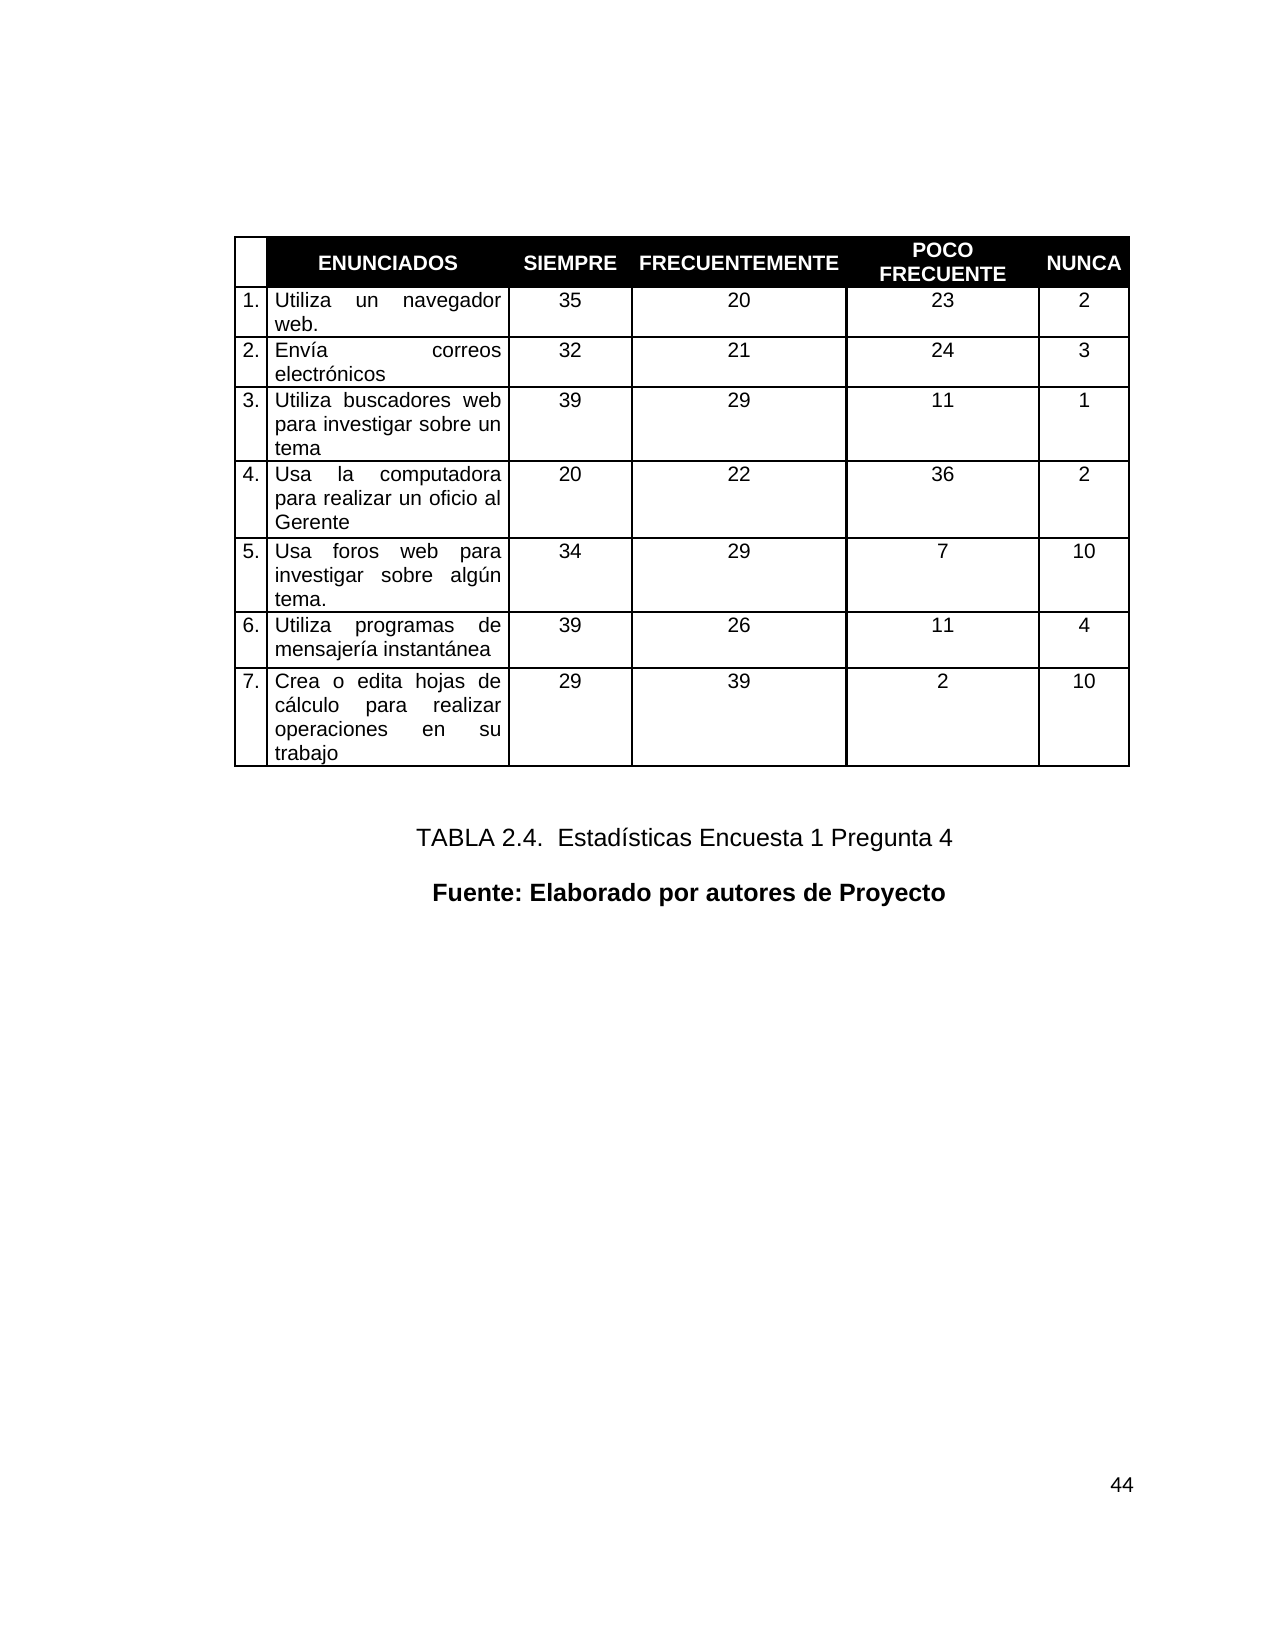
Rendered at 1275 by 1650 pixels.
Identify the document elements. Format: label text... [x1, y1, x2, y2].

table_cell 2. [236, 338, 266, 386]
table_header NUNCA [1040, 238, 1128, 286]
table_cell 3. [236, 388, 266, 460]
table_cell 2 [1040, 288, 1128, 336]
table_cell 35 [510, 288, 631, 336]
table_cell 29 [510, 669, 631, 765]
table_cell 3 [1040, 338, 1128, 386]
table_cell Utiliza un navegador web. [268, 288, 508, 336]
table_cell Usa foros web para investigar sobre algún tema. [268, 539, 508, 611]
table_cell Utiliza programas de mensajería instantánea [268, 613, 508, 667]
table_cell 39 [510, 388, 631, 460]
table_cell 21 [633, 338, 845, 386]
table_cell 4 [1040, 613, 1128, 667]
table_cell Usa la computadora para realizar un oficio al Gerente [268, 462, 508, 537]
table_cell 39 [510, 613, 631, 667]
table_cell 6. [236, 613, 266, 667]
table_cell 7 [848, 539, 1038, 611]
table_cell 22 [633, 462, 845, 537]
table_cell 11 [848, 388, 1038, 460]
table_cell 20 [633, 288, 845, 336]
table_cell 24 [848, 338, 1038, 386]
table_cell 36 [848, 462, 1038, 537]
table_header SIEMPRE [510, 238, 631, 286]
table_cell 23 [848, 288, 1038, 336]
table_cell 26 [633, 613, 845, 667]
table_cell 2 [848, 669, 1038, 765]
table_cell 2 [1040, 462, 1128, 537]
table_cell 7. [236, 669, 266, 765]
text TABLA 2.4. Estadísticas Encuesta 1 Pregunta 4 [236, 823, 1133, 851]
table_cell 5. [236, 539, 266, 611]
table_cell 4. [236, 462, 266, 537]
table_cell 32 [510, 338, 631, 386]
table_cell 20 [510, 462, 631, 537]
table_cell 1 [1040, 388, 1128, 460]
table_cell 1. [236, 288, 266, 336]
table_header FRECUENTEMENTE [633, 238, 845, 286]
table_cell 10 [1040, 669, 1128, 765]
table_cell 11 [848, 613, 1038, 667]
table_cell Utiliza buscadores web para investigar sobre un tema [268, 388, 508, 460]
table_header POCO FRECUENTE [848, 238, 1038, 286]
table_cell Envía correos electrónicos [268, 338, 508, 386]
table_cell 10 [1040, 539, 1128, 611]
table_cell 29 [633, 539, 845, 611]
table_header ENUNCIADOS [268, 238, 508, 286]
table_cell 39 [633, 669, 845, 765]
list Fuente: Elaborado por autores de Proyecto [310, 878, 1133, 907]
table_cell 29 [633, 388, 845, 460]
table_header [236, 238, 266, 286]
table_cell Crea o edita hojas de cálculo para realizar operaciones en su trabajo [268, 669, 508, 765]
table_cell 34 [510, 539, 631, 611]
